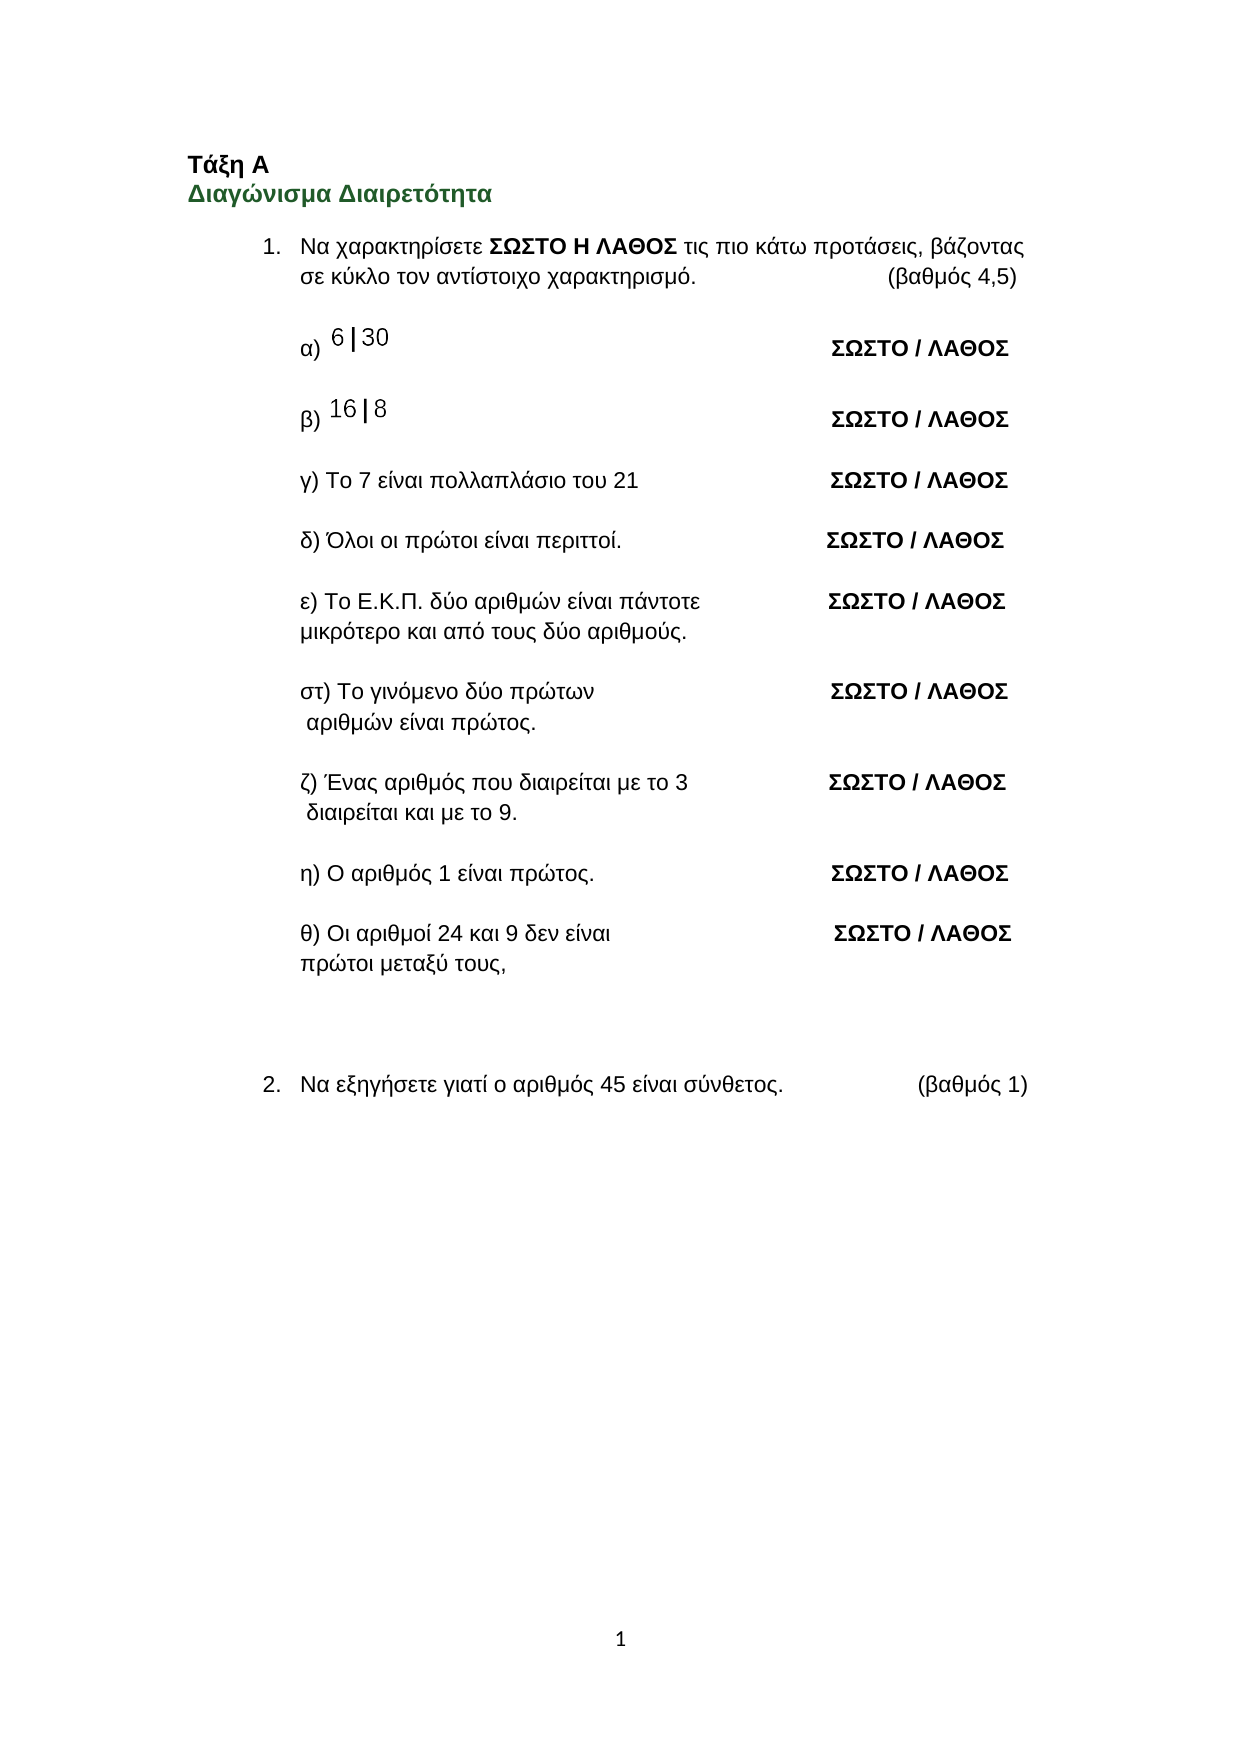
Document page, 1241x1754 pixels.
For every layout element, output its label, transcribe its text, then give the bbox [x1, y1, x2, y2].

list διαιρείται και με το 9. [300, 799, 1053, 825]
list στ) Το γινόμενο δύο πρώτων ΣΩΣΤΟ / ΛΑΘΟΣ [300, 678, 1053, 704]
list δ) Όλοι οι πρώτοι είναι περιττοί. ΣΩΣΤΟ / ΛΑΘΟΣ [300, 527, 1053, 553]
list μικρότερο και από τους δύο αριθμούς. [300, 618, 1053, 644]
list Να εξηγήσετε γιατί ο αριθμός 45 είναι σύνθετος. (βαθμός 1) [262, 1071, 1053, 1097]
list πρώτοι μεταξύ τους, [300, 950, 1053, 976]
list β) ΣΩΣΤΟ / ΛΑΘΟΣ [300, 395, 1053, 433]
list θ) Οι αριθμοί 24 και 9 δεν είναι ΣΩΣΤΟ / ΛΑΘΟΣ [300, 920, 1053, 946]
list α) ΣΩΣΤΟ / ΛΑΘΟΣ [300, 323, 1053, 361]
list η) Ο αριθμός 1 είναι πρώτος. ΣΩΣΤΟ / ΛΑΘΟΣ [300, 859, 1053, 886]
list γ) Το 7 είναι πολλαπλάσιο του 21 ΣΩΣΤΟ / ΛΑΘΟΣ [300, 467, 1053, 493]
text Τάξη Α [187, 150, 1053, 179]
list Να χαρακτηρίσετε ΣΩΣΤΟ Η ΛΑΘΟΣ τις πιο κάτω προτάσεις, βάζοντας σε κύκλο τον αντίστοιχο χαρακτηρισμό. (βαθμός 4,5) [262, 233, 1053, 289]
list αριθμών είναι πρώτος. [300, 708, 1053, 735]
text Διαγώνισμα Διαιρετότητα [187, 179, 1053, 207]
list ε) Το Ε.Κ.Π. δύο αριθμών είναι πάντοτε ΣΩΣΤΟ / ΛΑΘΟΣ [300, 588, 1053, 614]
list ζ) Ένας αριθμός που διαιρείται με το 3 ΣΩΣΤΟ / ΛΑΘΟΣ [300, 769, 1053, 795]
